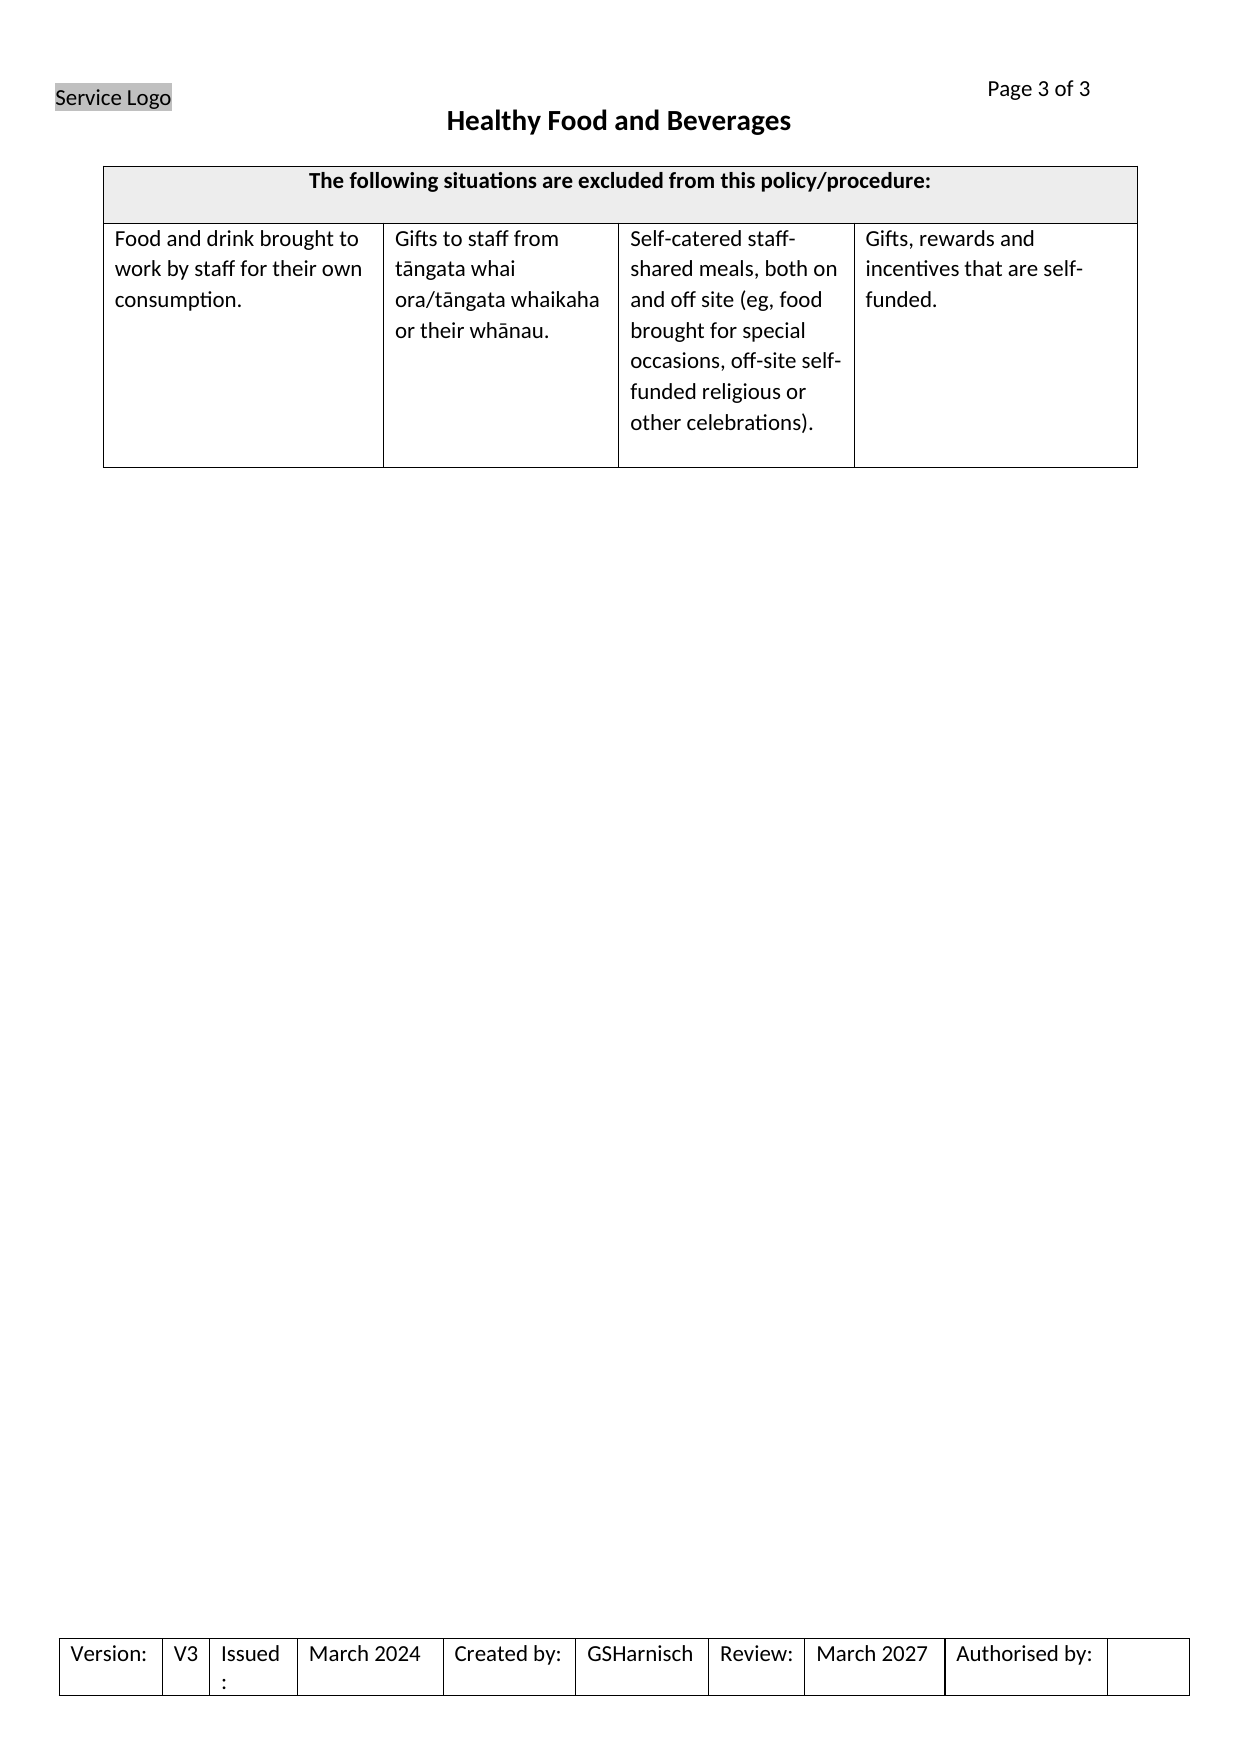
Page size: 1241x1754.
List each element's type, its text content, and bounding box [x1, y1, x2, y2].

table_cell Self-catered staff-shared meals, both on and off site (eg, food brought for special occasions, off-site self-funded religious or other celebrations). [619, 224, 854, 467]
table_cell Gifts to staff from tāngata whai ora/tāngata whaikaha or their whānau. [384, 224, 618, 467]
table_header The following situations are excluded from this policy/procedure: [104, 167, 1137, 223]
table_cell Gifts, rewards and incentives that are self-funded. [855, 224, 1137, 467]
table_cell Food and drink brought to work by staff for their own consumption. [104, 224, 383, 467]
